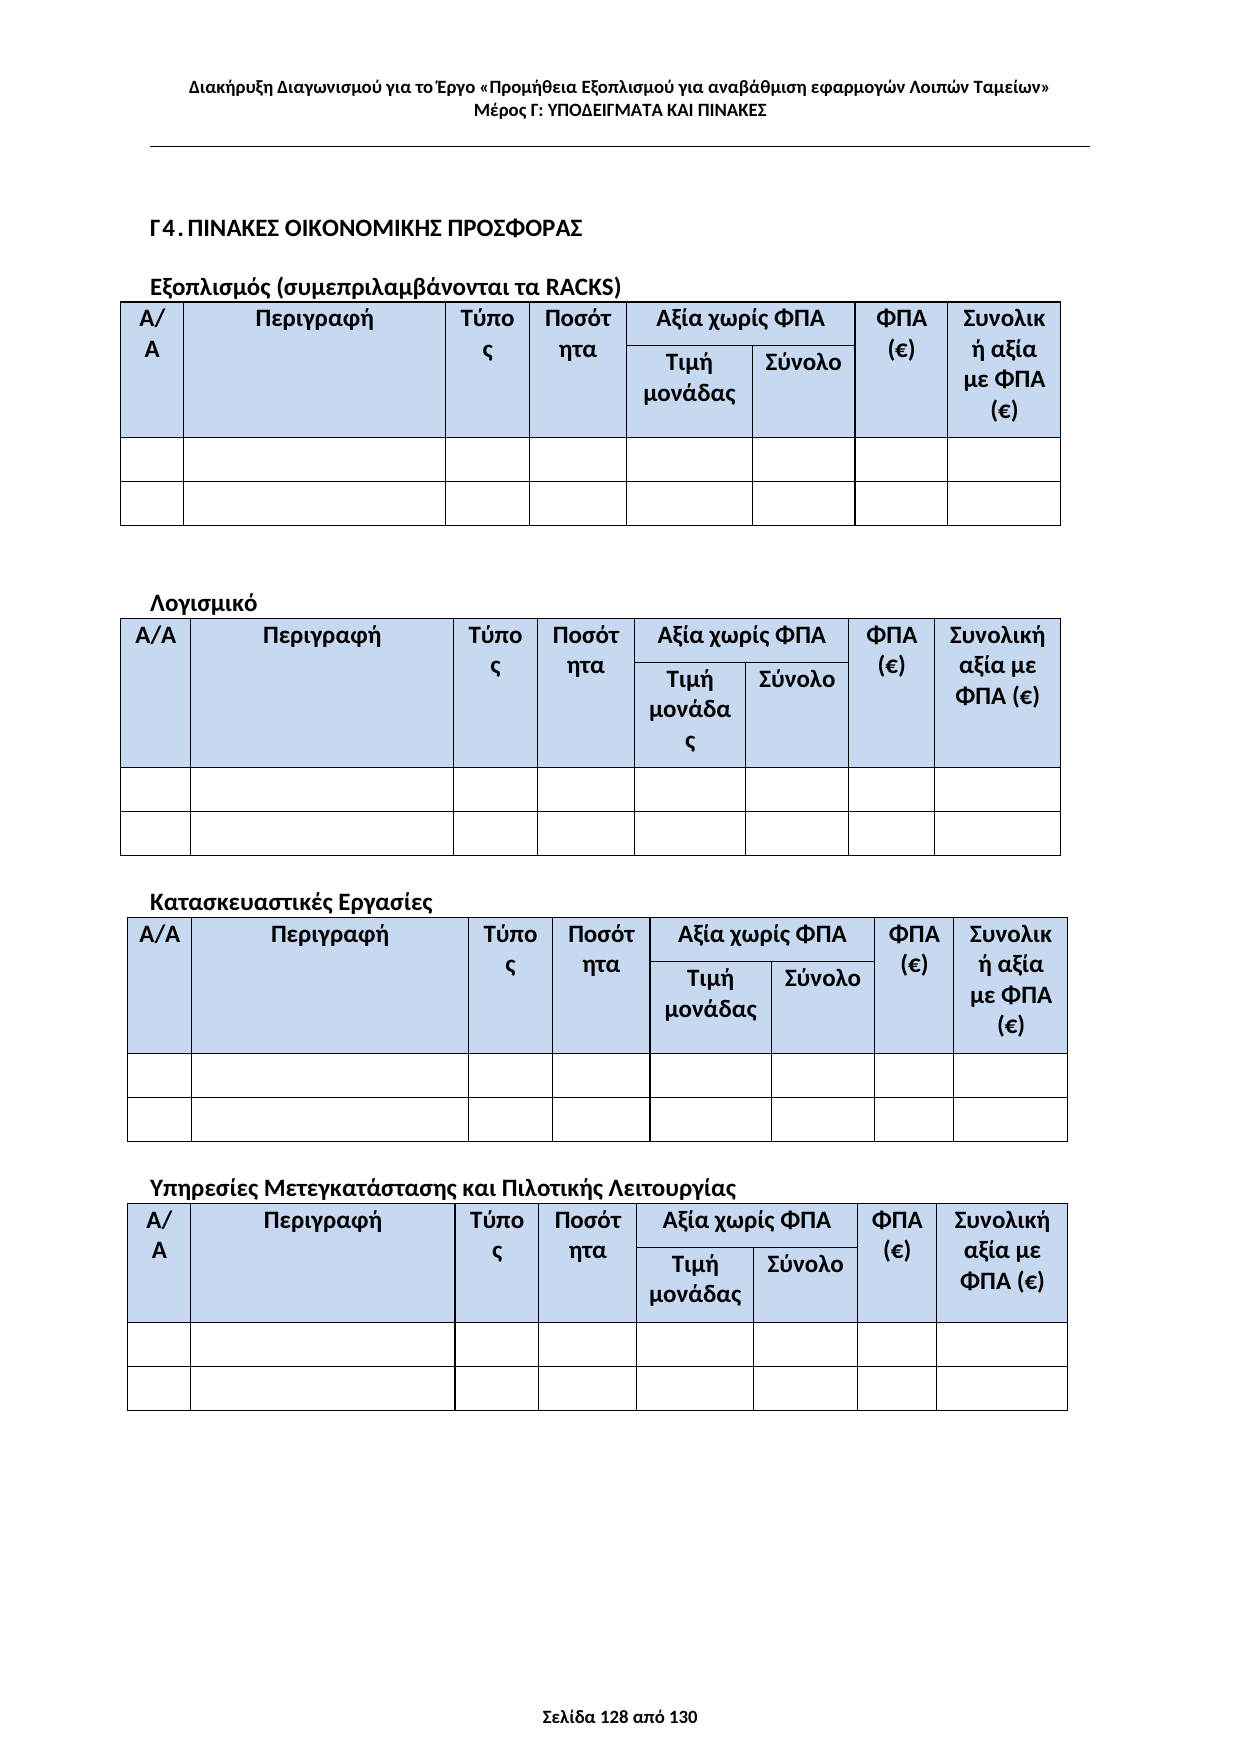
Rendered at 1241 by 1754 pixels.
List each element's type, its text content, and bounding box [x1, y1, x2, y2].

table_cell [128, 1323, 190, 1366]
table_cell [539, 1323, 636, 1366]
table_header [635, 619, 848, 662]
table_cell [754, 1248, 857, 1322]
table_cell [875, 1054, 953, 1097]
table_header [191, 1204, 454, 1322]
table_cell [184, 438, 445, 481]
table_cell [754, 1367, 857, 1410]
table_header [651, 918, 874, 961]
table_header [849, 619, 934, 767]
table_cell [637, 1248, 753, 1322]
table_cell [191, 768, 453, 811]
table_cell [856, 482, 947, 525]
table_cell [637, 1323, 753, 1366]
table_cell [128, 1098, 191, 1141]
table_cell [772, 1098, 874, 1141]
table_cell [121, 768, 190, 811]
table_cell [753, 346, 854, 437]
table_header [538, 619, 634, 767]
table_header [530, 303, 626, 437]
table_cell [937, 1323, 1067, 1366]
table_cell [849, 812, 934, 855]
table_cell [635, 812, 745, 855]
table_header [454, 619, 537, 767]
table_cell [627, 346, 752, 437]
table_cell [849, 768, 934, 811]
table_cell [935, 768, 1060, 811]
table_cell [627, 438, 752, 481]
text Εξοπλισμός (συμεπριλαμβάνονται τα RACKS) [150, 271, 1090, 301]
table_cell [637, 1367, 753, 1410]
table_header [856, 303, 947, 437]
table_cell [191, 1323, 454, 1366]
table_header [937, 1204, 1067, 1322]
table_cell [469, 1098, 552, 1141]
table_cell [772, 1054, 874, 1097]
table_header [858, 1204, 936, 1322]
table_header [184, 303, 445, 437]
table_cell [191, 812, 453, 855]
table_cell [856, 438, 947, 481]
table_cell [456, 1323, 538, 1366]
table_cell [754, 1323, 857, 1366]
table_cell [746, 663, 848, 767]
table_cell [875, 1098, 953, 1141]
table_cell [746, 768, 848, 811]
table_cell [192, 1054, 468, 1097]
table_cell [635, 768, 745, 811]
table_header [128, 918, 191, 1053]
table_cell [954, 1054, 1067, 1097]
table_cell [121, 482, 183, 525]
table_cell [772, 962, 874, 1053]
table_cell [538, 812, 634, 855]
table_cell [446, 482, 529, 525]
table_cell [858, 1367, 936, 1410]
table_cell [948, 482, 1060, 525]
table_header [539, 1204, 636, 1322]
text Λογισμικό [150, 587, 1090, 618]
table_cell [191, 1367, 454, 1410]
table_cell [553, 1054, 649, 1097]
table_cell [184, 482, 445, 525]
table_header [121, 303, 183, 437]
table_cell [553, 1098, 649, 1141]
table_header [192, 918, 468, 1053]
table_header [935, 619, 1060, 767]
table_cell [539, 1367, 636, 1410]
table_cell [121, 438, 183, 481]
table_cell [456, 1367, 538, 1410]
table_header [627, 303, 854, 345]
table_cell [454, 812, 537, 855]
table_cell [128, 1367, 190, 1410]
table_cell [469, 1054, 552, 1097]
text Υπηρεσίες Μετεγκατάστασης και Πιλοτικής Λειτουργίας [150, 1172, 1090, 1203]
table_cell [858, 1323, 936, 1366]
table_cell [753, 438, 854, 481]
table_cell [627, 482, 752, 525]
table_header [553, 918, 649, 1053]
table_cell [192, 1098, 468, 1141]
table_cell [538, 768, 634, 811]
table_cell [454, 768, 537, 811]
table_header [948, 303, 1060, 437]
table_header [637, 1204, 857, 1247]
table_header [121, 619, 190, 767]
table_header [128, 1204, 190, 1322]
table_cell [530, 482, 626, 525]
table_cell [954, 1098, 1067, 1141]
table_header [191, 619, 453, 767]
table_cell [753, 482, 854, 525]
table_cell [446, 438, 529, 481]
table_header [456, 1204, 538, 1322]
text Κατασκευαστικές Εργασίες [150, 887, 1090, 917]
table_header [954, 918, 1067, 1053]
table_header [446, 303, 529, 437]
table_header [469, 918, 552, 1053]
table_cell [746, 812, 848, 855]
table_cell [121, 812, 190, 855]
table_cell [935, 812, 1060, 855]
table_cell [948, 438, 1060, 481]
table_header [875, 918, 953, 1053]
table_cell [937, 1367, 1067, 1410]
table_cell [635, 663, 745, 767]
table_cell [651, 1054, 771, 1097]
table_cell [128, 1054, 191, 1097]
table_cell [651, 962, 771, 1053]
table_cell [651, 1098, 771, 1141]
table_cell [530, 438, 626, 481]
list ΠΙΝΑΚΕΣ ΟΙΚΟΝΟΜΙΚΗΣ ΠΡΟΣΦΟΡΑΣ [150, 213, 1090, 243]
